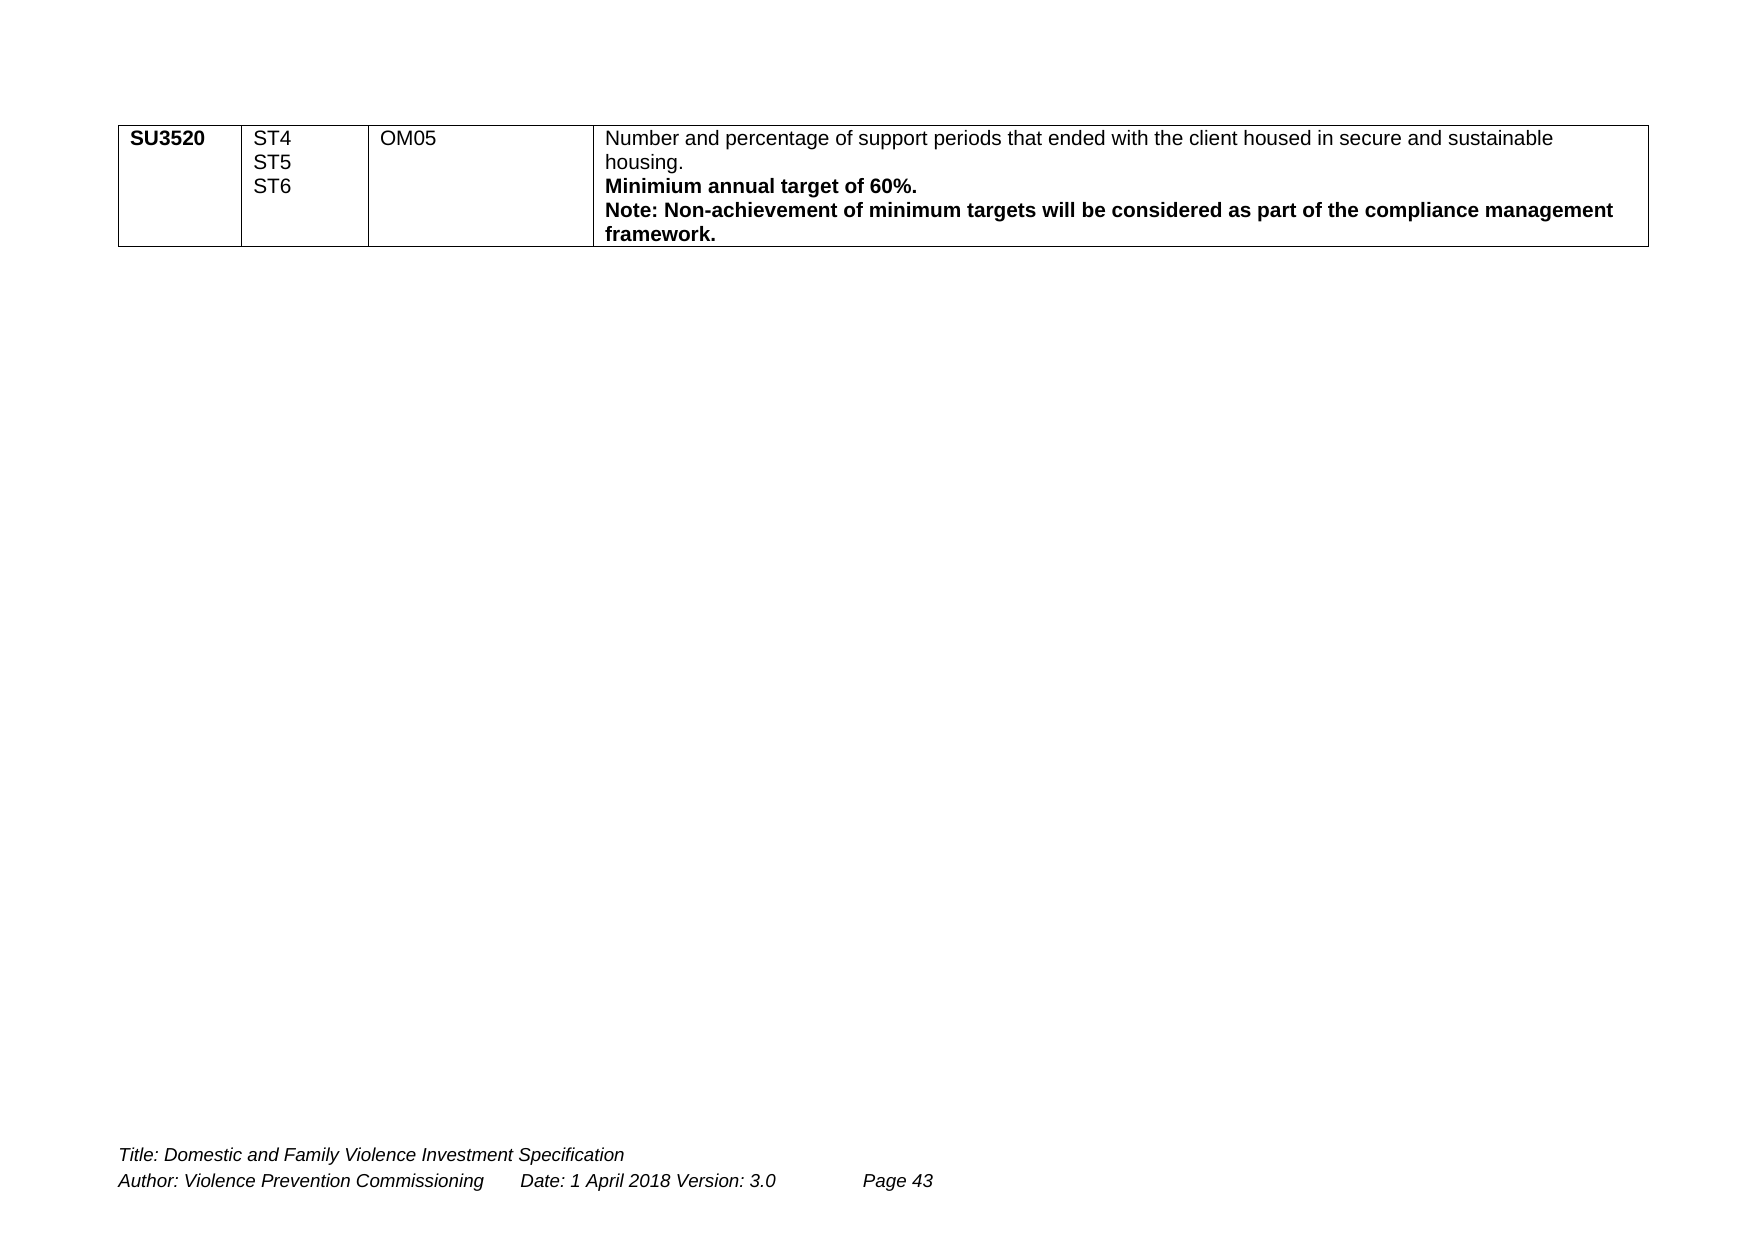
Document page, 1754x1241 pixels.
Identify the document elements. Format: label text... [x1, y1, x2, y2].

table_cell SU3520 [119, 126, 241, 246]
table_cell ST4 ST5 ST6 [242, 126, 368, 246]
table_cell OM05 [369, 126, 593, 246]
table_cell Number and percentage of support periods that ended with the client housed in secure and sustainable housing. Minimium annual target of 60%. Note: Non-achievement of minimum targets will be considered as part of the compliance management framework. [594, 126, 1648, 246]
